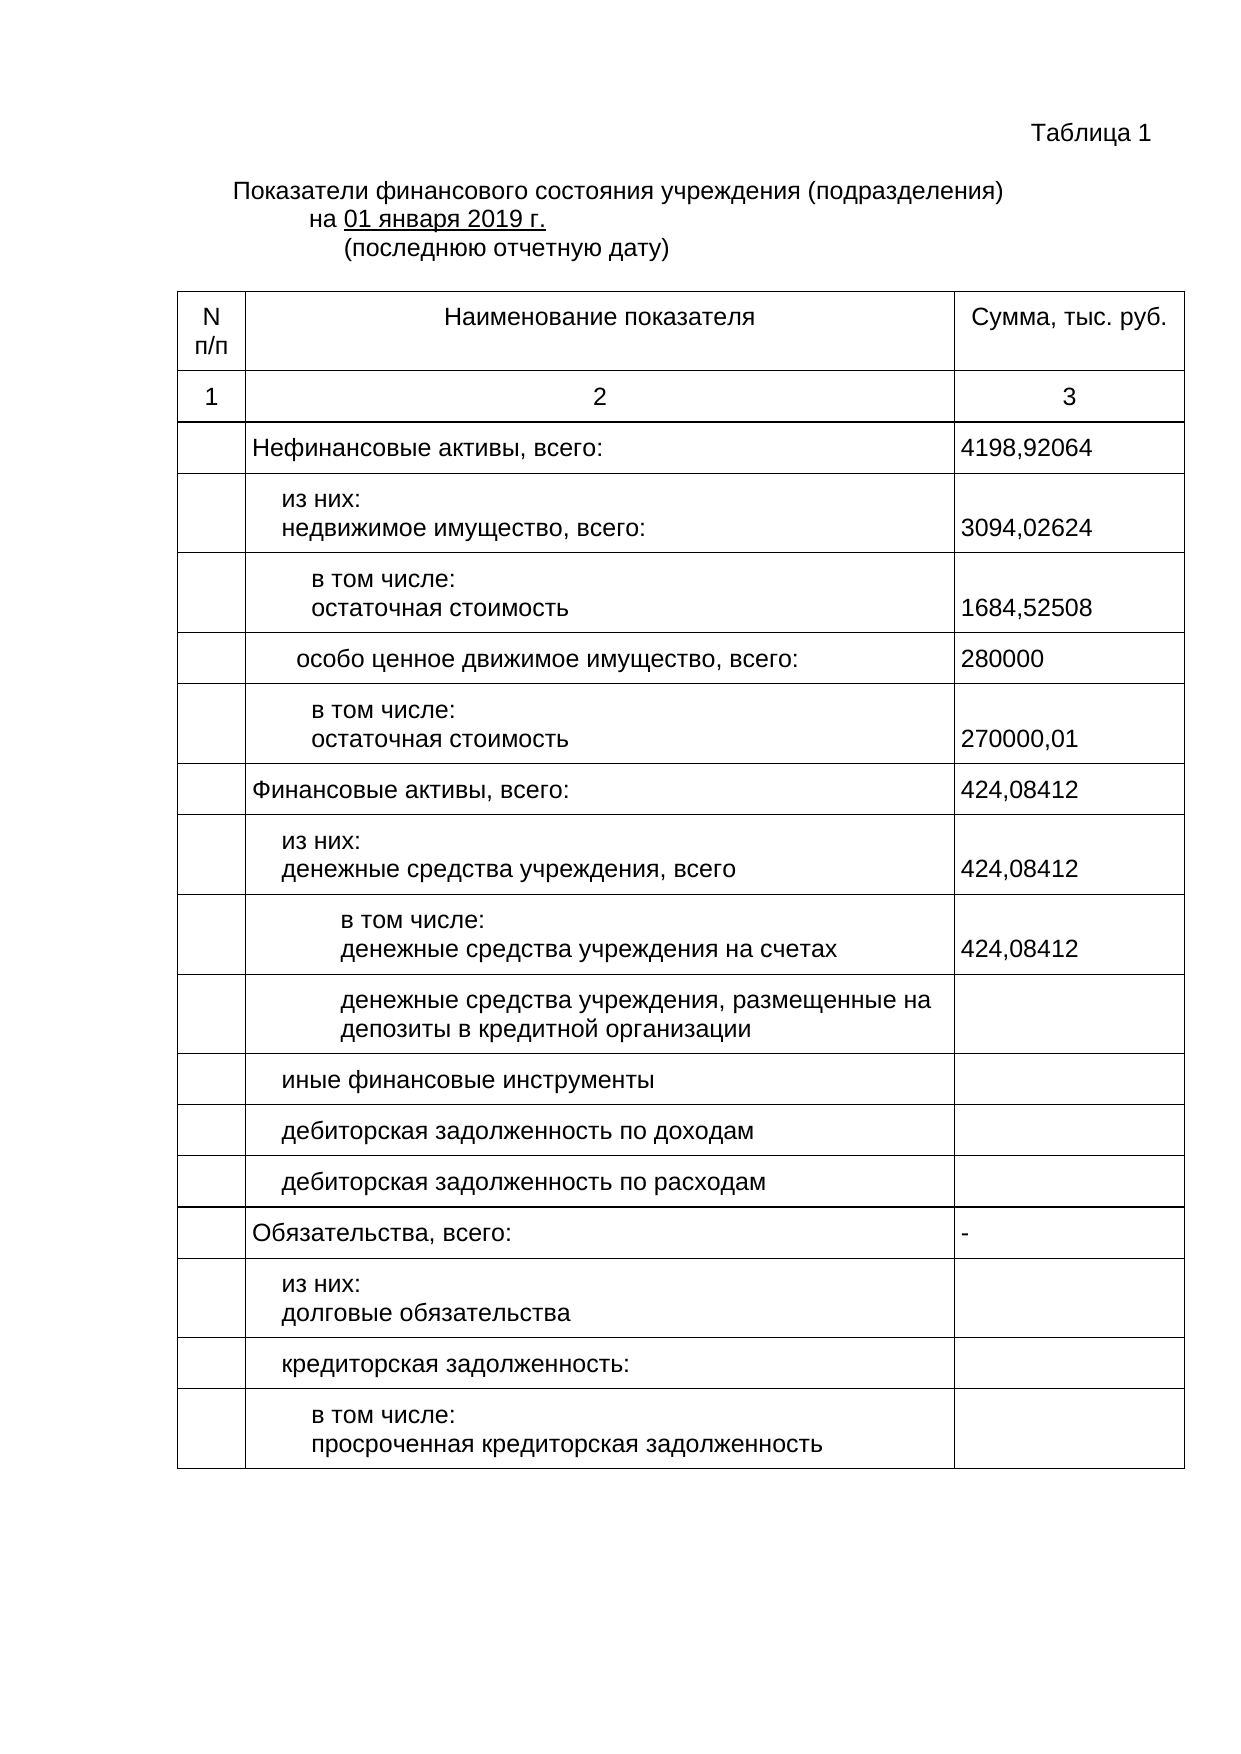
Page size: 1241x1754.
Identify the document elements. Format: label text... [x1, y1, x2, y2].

table_cell [178, 553, 245, 632]
table_cell иные финансовые инструменты [246, 1054, 954, 1104]
table_cell [178, 684, 245, 763]
table_cell из них: денежные средства учреждения, всего [246, 815, 954, 894]
table_cell [955, 1389, 1184, 1468]
table_cell [178, 1208, 245, 1257]
text Таблица 1 [177, 118, 1152, 147]
text на 01 января 2019 г. [177, 204, 1152, 233]
table_cell [955, 1156, 1184, 1206]
text Показатели финансового состояния учреждения (подразделения) [177, 176, 1152, 204]
table_cell 1684,52508 [955, 553, 1184, 632]
table_cell [955, 1259, 1184, 1337]
table_cell дебиторская задолженность по доходам [246, 1105, 954, 1155]
table_cell [178, 975, 245, 1053]
table_cell [955, 1105, 1184, 1155]
table_cell в том числе: просроченная кредиторская задолженность [246, 1389, 954, 1468]
table_cell [178, 1105, 245, 1155]
table_cell в том числе: остаточная стоимость [246, 553, 954, 632]
table_cell [178, 474, 245, 552]
table_cell в том числе: остаточная стоимость [246, 684, 954, 763]
table_cell [178, 764, 245, 814]
table_cell [955, 1338, 1184, 1388]
table_cell [178, 1338, 245, 1388]
table_cell [178, 815, 245, 894]
table_cell [178, 1259, 245, 1337]
table_cell особо ценное движимое имущество, всего: [246, 633, 954, 683]
table_cell 280000 [955, 633, 1184, 683]
table_cell Нефинансовые активы, всего: [246, 423, 954, 472]
table_cell [178, 423, 245, 472]
table_cell 424,08412 [955, 815, 1184, 894]
table_header Сумма, тыс. руб. [955, 292, 1184, 370]
table_cell 424,08412 [955, 895, 1184, 973]
table_cell кредиторская задолженность: [246, 1338, 954, 1388]
table_cell 3094,02624 [955, 474, 1184, 552]
table_cell 1 [178, 371, 245, 421]
table_cell [955, 1054, 1184, 1104]
table_cell [178, 1389, 245, 1468]
table_header N п/п [178, 292, 245, 370]
table_cell 270000,01 [955, 684, 1184, 763]
table_cell дебиторская задолженность по расходам [246, 1156, 954, 1206]
table_cell 424,08412 [955, 764, 1184, 814]
table_cell - [955, 1208, 1184, 1257]
table_cell Финансовые активы, всего: [246, 764, 954, 814]
table_cell [178, 1156, 245, 1206]
table_cell из них: долговые обязательства [246, 1259, 954, 1337]
table_cell 2 [246, 371, 954, 421]
table_cell в том числе: денежные средства учреждения на счетах [246, 895, 954, 973]
table_cell из них: недвижимое имущество, всего: [246, 474, 954, 552]
text (последнюю отчетную дату) [177, 233, 1152, 262]
table_cell Обязательства, всего: [246, 1208, 954, 1257]
table_cell 4198,92064 [955, 423, 1184, 472]
table_header Наименование показателя [246, 292, 954, 370]
table_cell [955, 975, 1184, 1053]
table_cell [178, 895, 245, 973]
table_cell [178, 633, 245, 683]
table_cell 3 [955, 371, 1184, 421]
table_cell денежные средства учреждения, размещенные на депозиты в кредитной организации [246, 975, 954, 1053]
table_cell [178, 1054, 245, 1104]
